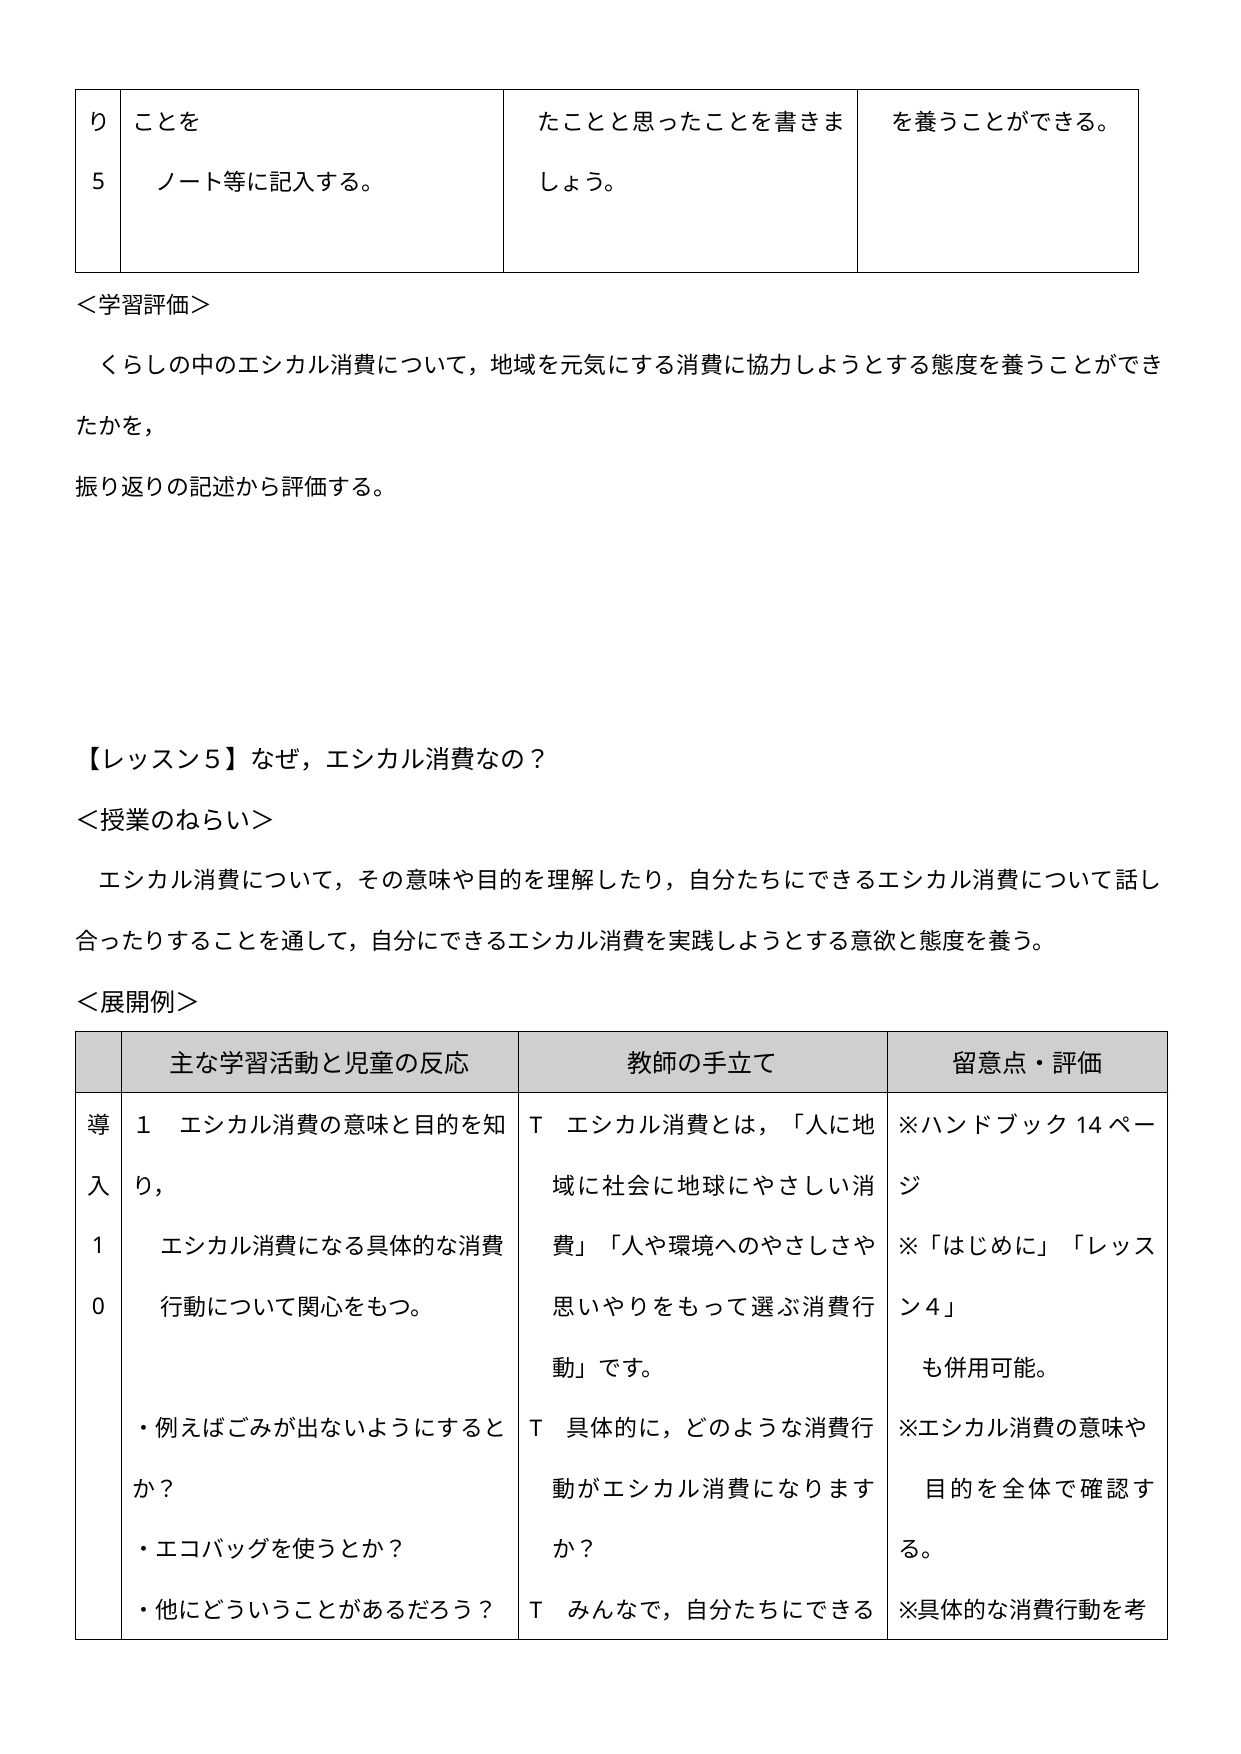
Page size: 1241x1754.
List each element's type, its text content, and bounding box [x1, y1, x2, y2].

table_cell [519, 1093, 887, 1639]
text 振り返りの記述から評価する。 [75, 455, 1165, 515]
table_cell 振り返り 5 [76, 90, 120, 272]
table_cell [122, 1093, 518, 1639]
table_cell 導入 10 [76, 1093, 121, 1639]
table_header [76, 1032, 121, 1092]
text エシカル消費について，その意味や目的を理解したり，自分たちにできるエシカル消費について話し合ったりすることを通して，自分にできるエシカル消費を実践しようとする意欲と態度を養う。 [75, 849, 1165, 970]
text ＜学習評価＞ [75, 273, 1165, 333]
table_header 留意点・評価 [888, 1032, 1167, 1092]
text ＜展開例＞ [75, 970, 1165, 1031]
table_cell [888, 1093, 1167, 1639]
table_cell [121, 90, 503, 272]
text ＜授業のねらい＞ [75, 788, 1165, 849]
table_header 教師の手立て [519, 1032, 887, 1092]
table_header 主な学習活動と児童の反応 [122, 1032, 518, 1092]
text 【レッスン５】なぜ，エシカル消費なの？ [75, 727, 1165, 788]
text くらしの中のエシカル消費について，地域を元気にする消費に協力しようとする態度を養うことができたかを， [75, 333, 1165, 455]
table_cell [504, 90, 857, 272]
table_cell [858, 90, 1138, 272]
